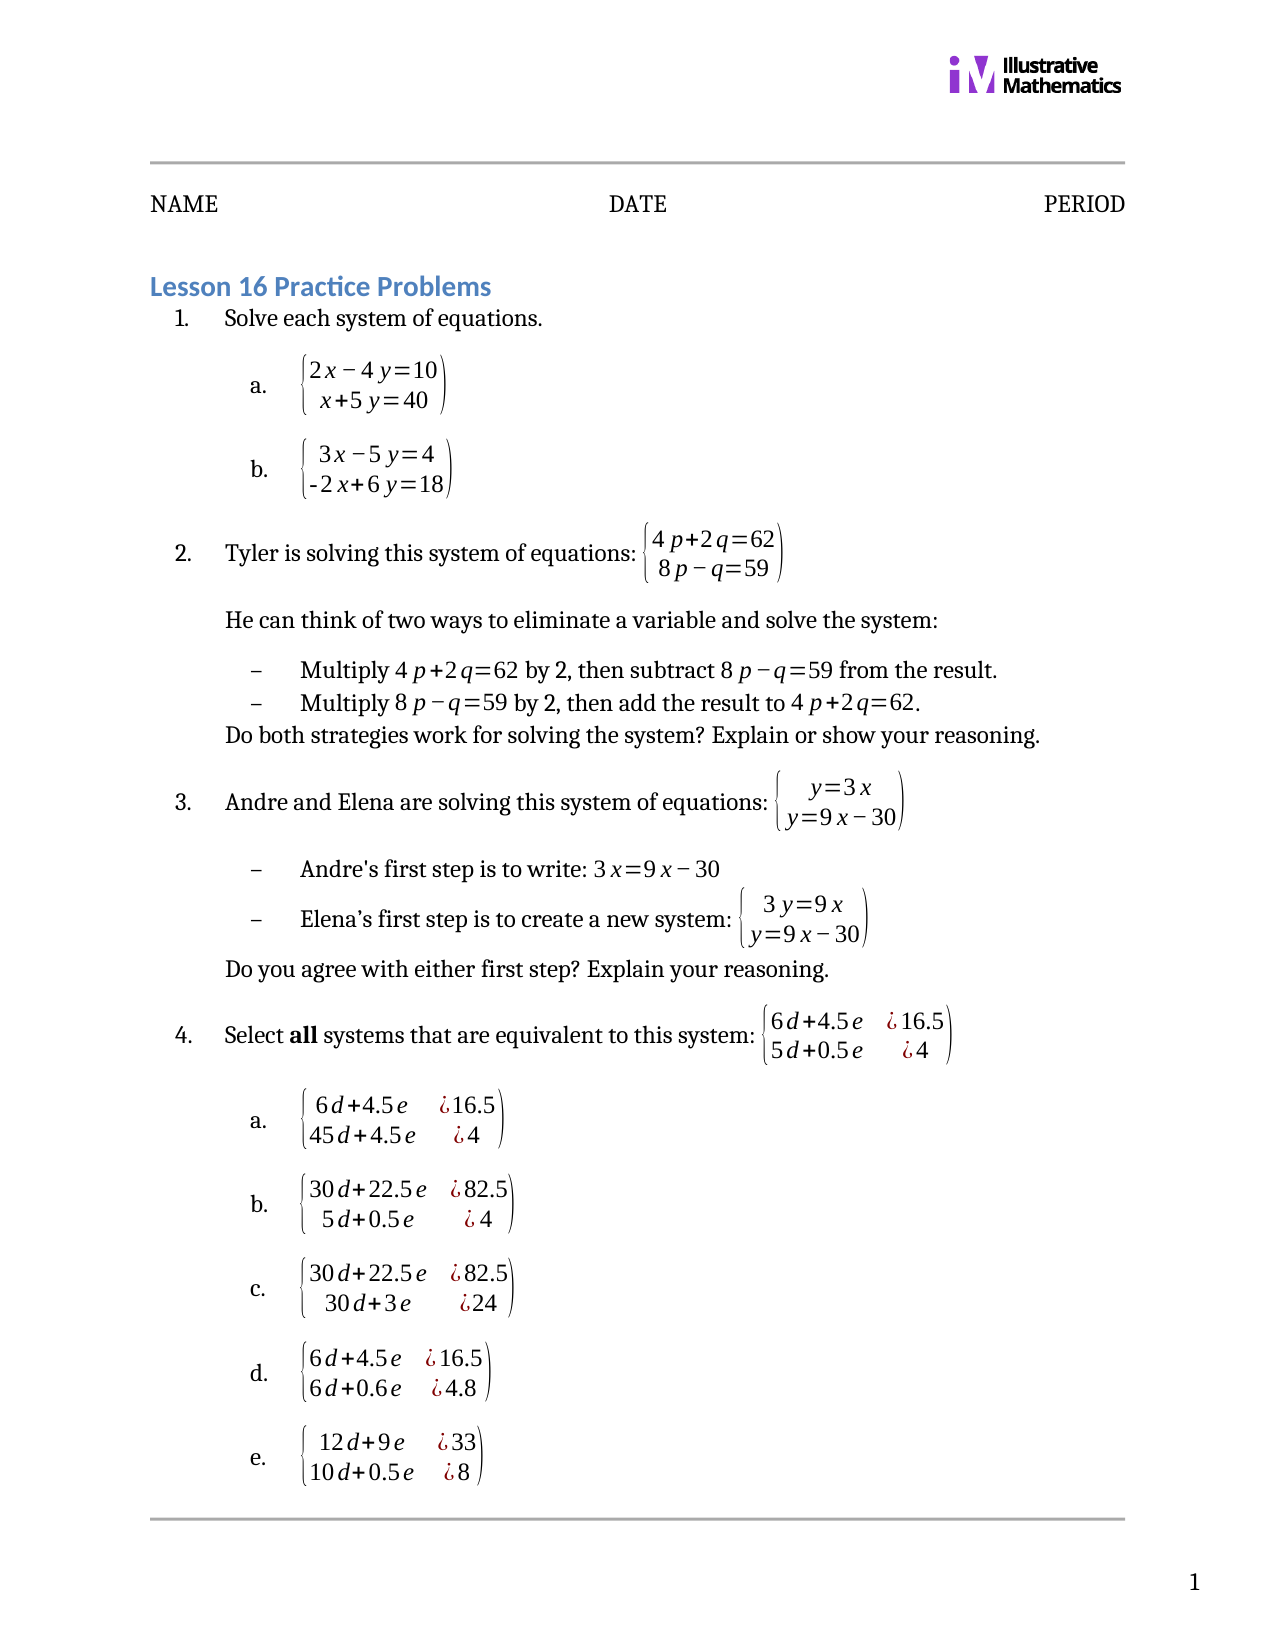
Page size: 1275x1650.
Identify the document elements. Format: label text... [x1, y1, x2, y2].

list Solve each system of equations. [175, 304, 1125, 333]
subtitle Lesson 16 Practice Problems [150, 268, 1125, 304]
list Multiply by 2, then add the result to . [250, 688, 1125, 717]
list Andre's first step is to write: [250, 855, 1125, 883]
list Elena’s first step is to create a new system: [250, 887, 1125, 951]
list Andre and Elena are solving this system of equations: [175, 771, 1125, 834]
list Select all systems that are equivalent to this system: [175, 1004, 1125, 1067]
picture [949, 55, 1121, 93]
list He can think of two ways to eliminate a variable and solve the system: [175, 606, 1125, 635]
list Do you agree with either first step? Explain your reasoning. [175, 954, 1125, 983]
list Do both strategies work for solving the system? Explain or show your reasoning. [175, 721, 1125, 750]
list Tyler is solving this system of equations: [175, 522, 1125, 586]
list Multiply by 2, then subtract from the result. [250, 656, 1125, 685]
